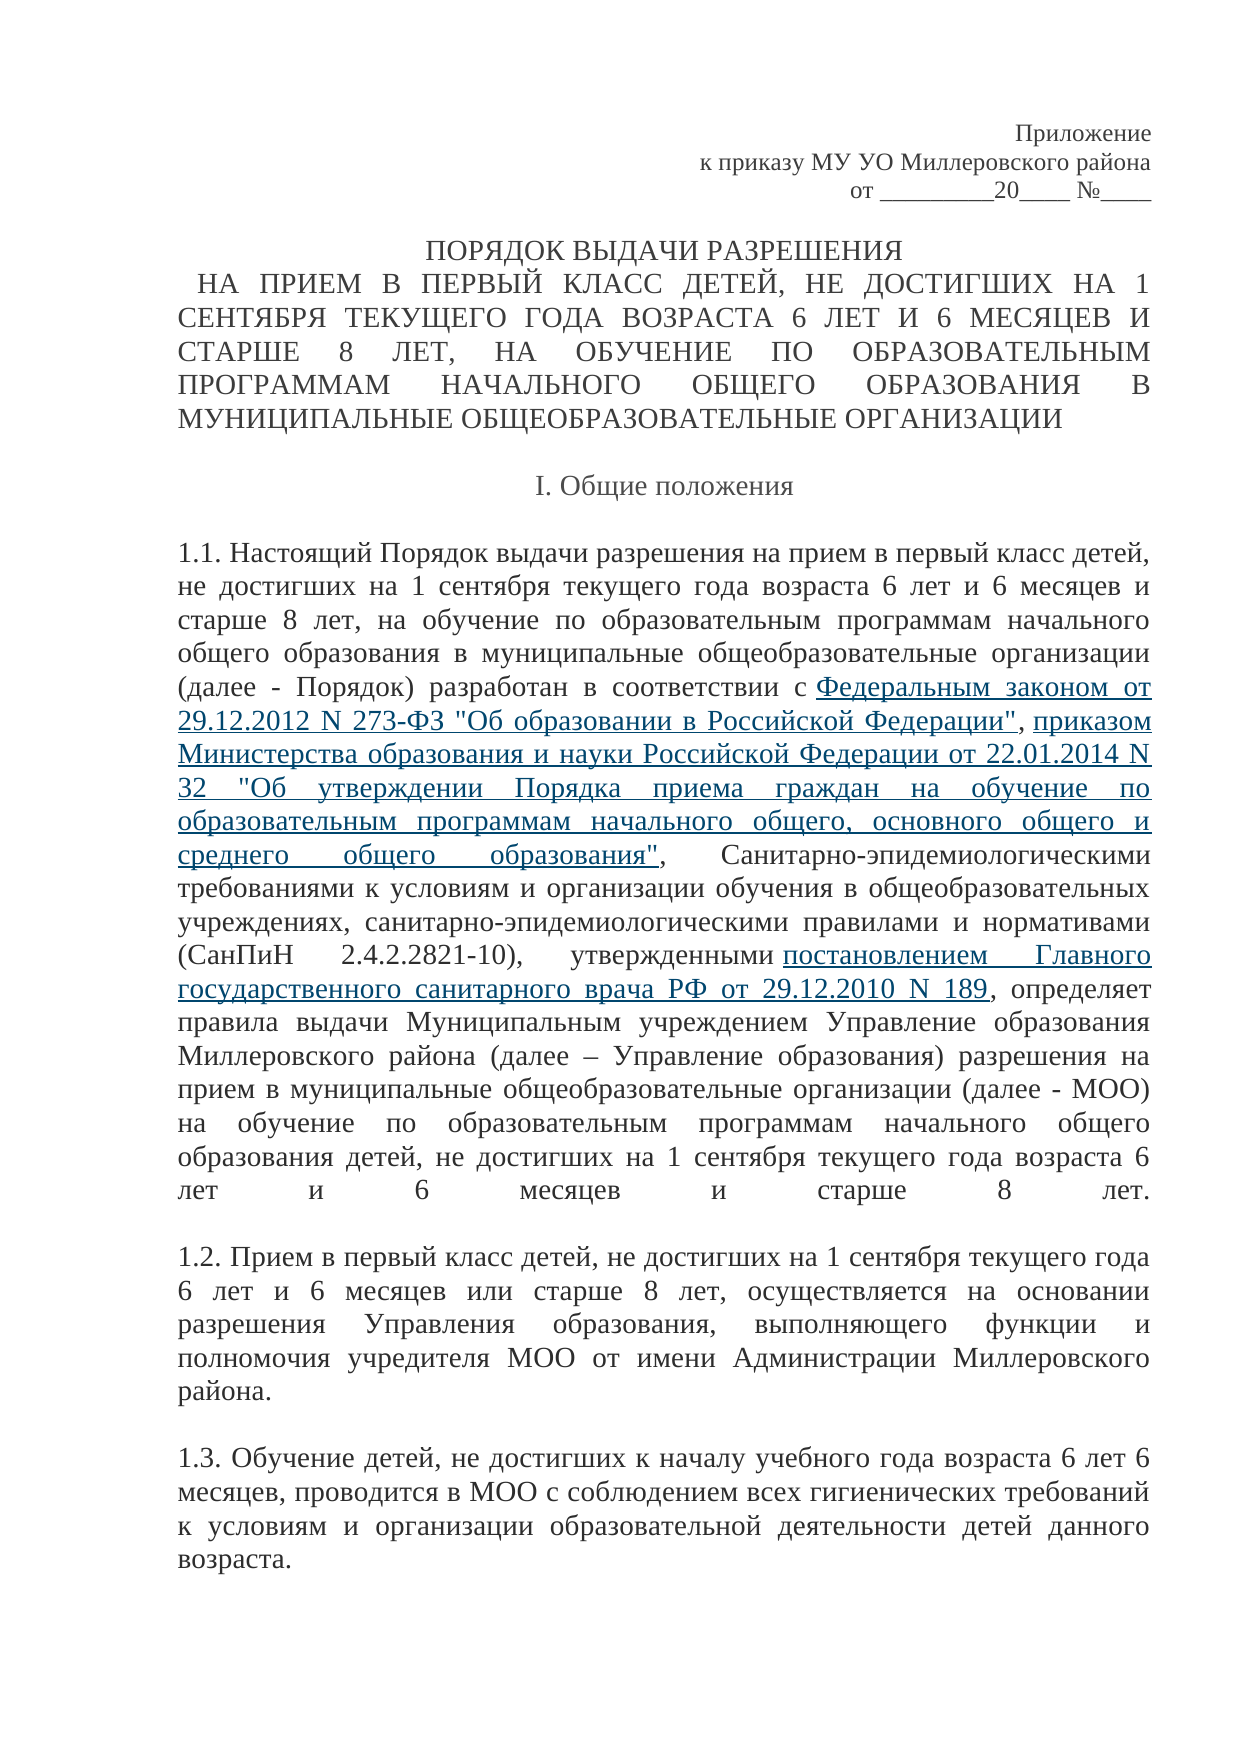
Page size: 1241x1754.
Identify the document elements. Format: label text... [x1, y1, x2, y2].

text I. Общие положения [177, 468, 1152, 501]
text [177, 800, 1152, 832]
text Приложение [177, 118, 1152, 147]
text ПОРЯДОК ВЫДАЧИ РАЗРЕШЕНИЯ [177, 233, 1152, 267]
text 1.1. Настоящий Порядок выдачи разрешения на прием в первый класс детей, не достигших на 1 сентября текущего года возраста 6 лет и 6 месяцев и старше 8 лет, на обучение по образовательным программам начального общего образования в муниципальные общеобразовательные организации (далее - Порядок) разработан в соответствии с Федеральным законом от 29.12.2012 N 273-ФЗ "Об образовании в Российской Федерации", приказом Министерства образования и науки Российской Федерации от 22.01.2014 N 32 "Об утверждении Порядка приема граждан на обучение по образовательным программам начального общего, основного общего и среднего общего образования", Санитарно-эпидемиологическими требованиями к условиям и организации обучения в общеобразовательных учреждениях, санитарно-эпидемиологическими правилами и нормативами (СанПиН 2.4.2.2821-10), утвержденными постановлением Главного государственного санитарного врача РФ от 29.12.2010 N 189, определяет правила выдачи Муниципальным учреждением Управление образования Миллеровского района (далее – Управление образования) разрешения на прием в муниципальные общеобразовательные организации (далее - МОО) на обучение по образовательным программам начального общего образования детей, не достигших на 1 сентября текущего года возраста 6 лет и 6 месяцев и старше 8 лет. 1.2. Прием в первый класс детей, не достигших на 1 сентября текущего года 6 лет и 6 месяцев или старше 8 лет, осуществляется на основании разрешения Управления образования, выполняющего функции и полномочия учредителя МОО от имени Администрации Миллеровского района. 1.3. Обучение детей, не достигших к началу учебного года возраста 6 лет 6 месяцев, проводится в МОО с соблюдением всех гигиенических требований к условиям и организации образовательной деятельности детей данного возраста. [177, 501, 1152, 765]
text к приказу МУ УО Миллеровского района [177, 147, 1152, 176]
text от _________20____ №____ [177, 176, 1152, 204]
text НА ПРИЕМ В ПЕРВЫЙ КЛАСС ДЕТЕЙ, НЕ ДОСТИГШИХ НА 1 СЕНТЯБРЯ ТЕКУЩЕГО ГОДА ВОЗРАСТА 6 ЛЕТ И 6 МЕСЯЦЕВ И СТАРШЕ 8 ЛЕТ, НА ОБУЧЕНИЕ ПО ОБРАЗОВАТЕЛЬНЫМ ПРОГРАММАМ НАЧАЛЬНОГО ОБЩЕГО ОБРАЗОВАНИЯ В МУНИЦИПАЛЬНЫЕ ОБЩЕОБРАЗОВАТЕЛЬНЫЕ ОРГАНИЗАЦИИ [177, 267, 1152, 434]
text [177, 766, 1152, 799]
text 1.1. Настоящий Порядок выдачи разрешения на прием в первый класс детей, не достигших на 1 сентября текущего года возраста 6 лет и 6 месяцев и старше 8 лет, на обучение по образовательным программам начального общего образования в муниципальные общеобразовательные организации (далее - Порядок) разработан в соответствии с Федеральным законом от 29.12.2012 N 273-ФЗ "Об образовании в Российской Федерации", приказом Министерства образования и науки Российской Федерации от 22.01.2014 N 32 "Об утверждении Порядка приема граждан на обучение по образовательным программам начального общего, основного общего и среднего общего образования", Санитарно-эпидемиологическими требованиями к условиям и организации обучения в общеобразовательных учреждениях, санитарно-эпидемиологическими правилами и нормативами (СанПиН 2.4.2.2821-10), утвержденными постановлением Главного государственного санитарного врача РФ от 29.12.2010 N 189, определяет правила выдачи Муниципальным учреждением Управление образования Миллеровского района (далее – Управление образования) разрешения на прием в муниципальные общеобразовательные организации (далее - МОО) на обучение по образовательным программам начального общего образования детей, не достигших на 1 сентября текущего года возраста 6 лет и 6 месяцев и старше 8 лет. 1.2. Прием в первый класс детей, не достигших на 1 сентября текущего года 6 лет и 6 месяцев или старше 8 лет, осуществляется на основании разрешения Управления образования, выполняющего функции и полномочия учредителя МОО от имени Администрации Миллеровского района. 1.3. Обучение детей, не достигших к началу учебного года возраста 6 лет 6 месяцев, проводится в МОО с соблюдением всех гигиенических требований к условиям и организации образовательной деятельности детей данного возраста. [177, 833, 1152, 1608]
